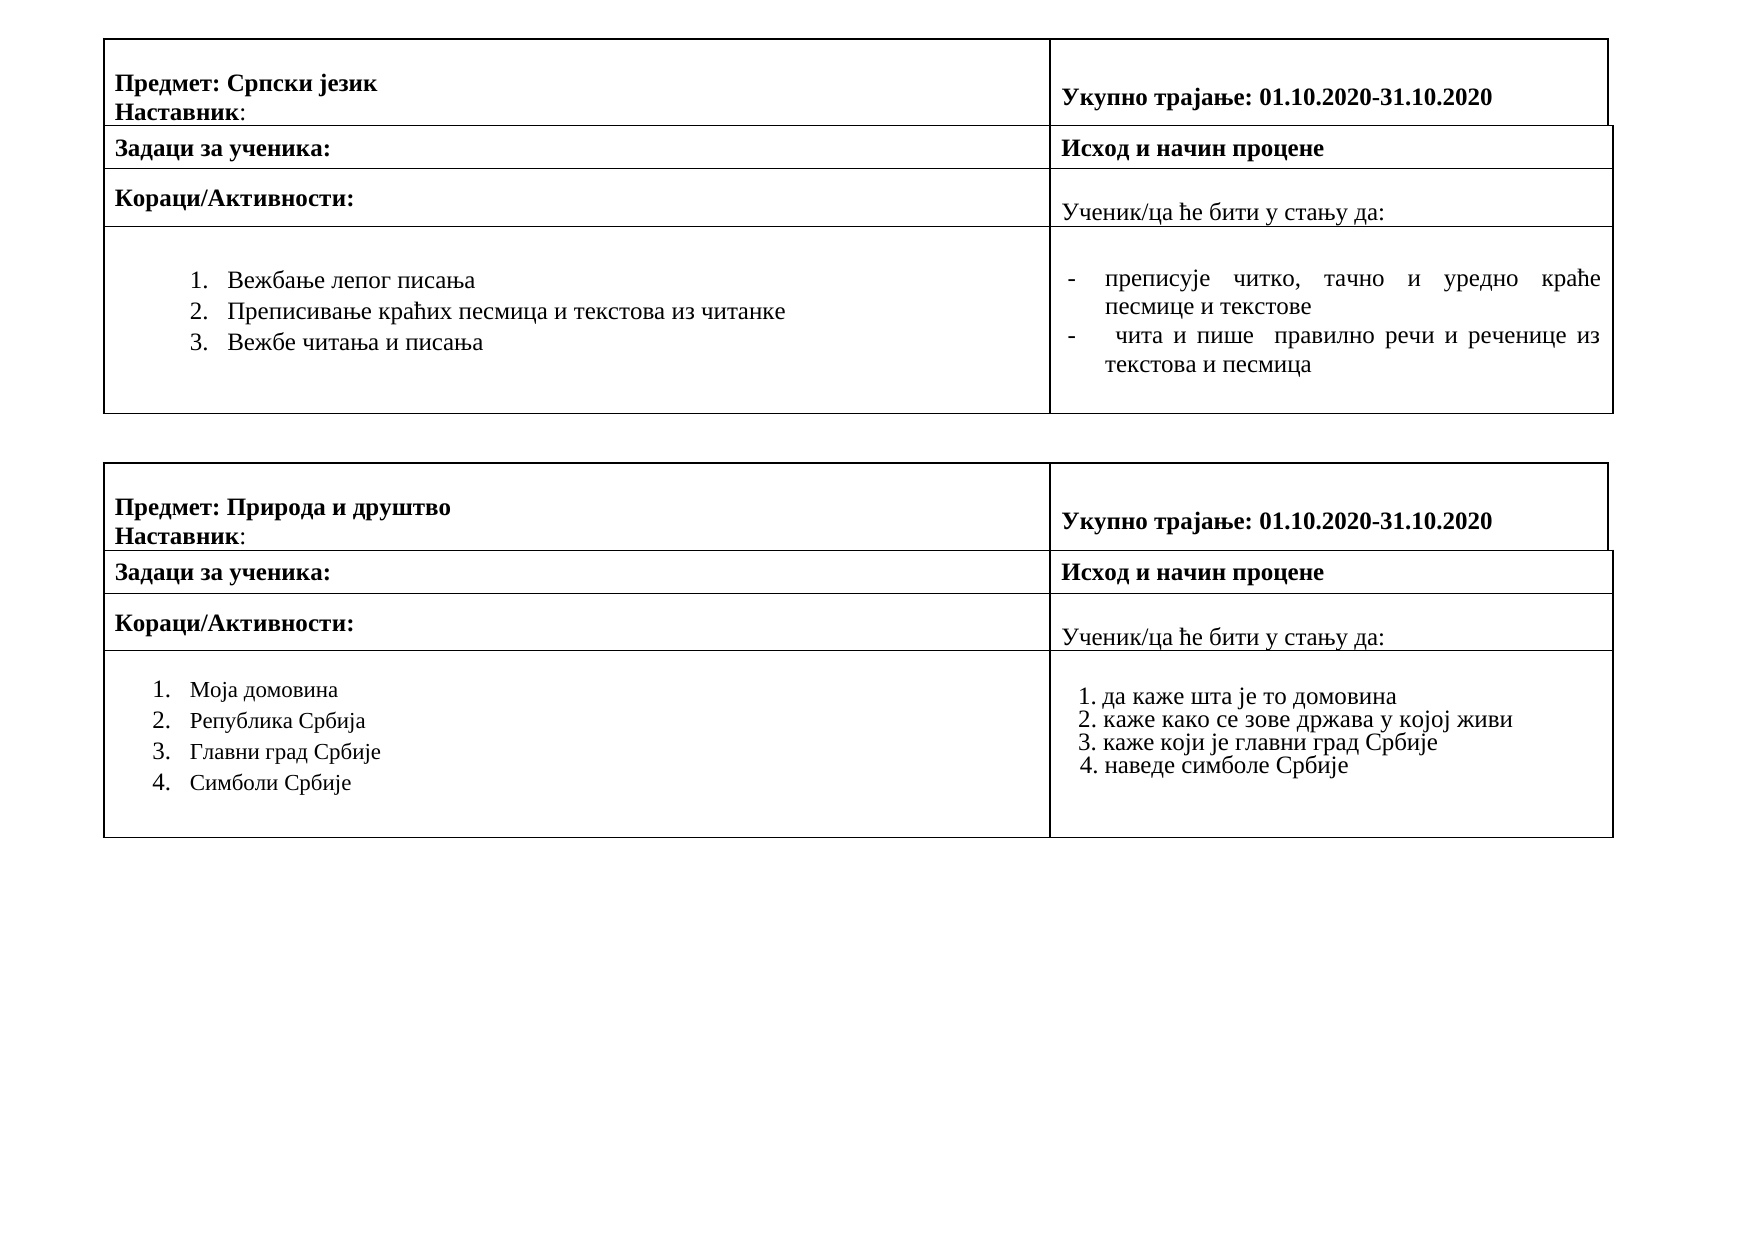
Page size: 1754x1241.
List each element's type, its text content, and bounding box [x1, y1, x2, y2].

table_cell Кораци/Активности: [105, 594, 1049, 650]
table_cell Исход и начин процене [1051, 551, 1612, 593]
table_cell Задаци за ученика: [105, 126, 1049, 168]
table_header Укупно трајање: 01.10.2020-31.10.2020 [1051, 40, 1607, 125]
table_cell Моја домовина Република Србија Главни град Србије Симболи Србије [105, 651, 1049, 837]
table_cell Ученик/ца ће бити у стању да: [1051, 594, 1612, 650]
table_header Предмет: Природа и друштво Наставник: [105, 464, 1049, 549]
table_cell 1. да каже шта је то домовина 2. каже како се зове држава у којој живи 3. каже који је главни град Србије 4. наведе симболе Србије [1051, 651, 1612, 837]
table_header Предмет: Српски језик Наставник: [105, 40, 1049, 125]
table_cell Задаци за ученика: [105, 551, 1049, 593]
table_cell преписује читко, тачно и уредно краће песмице и текстове чита и пише правилно речи и реченице из текстова и песмица [1051, 227, 1612, 413]
table_cell Вежбање лепог писања Преписивање краћих песмица и текстова из читанке Вежбе читања и писања [105, 227, 1049, 413]
table_cell Кораци/Активности: [105, 169, 1049, 226]
table_cell Исход и начин процене [1051, 126, 1612, 168]
table_header Укупно трајање: 01.10.2020-31.10.2020 [1051, 464, 1607, 549]
table_cell Ученик/ца ће бити у стању да: [1051, 169, 1612, 226]
